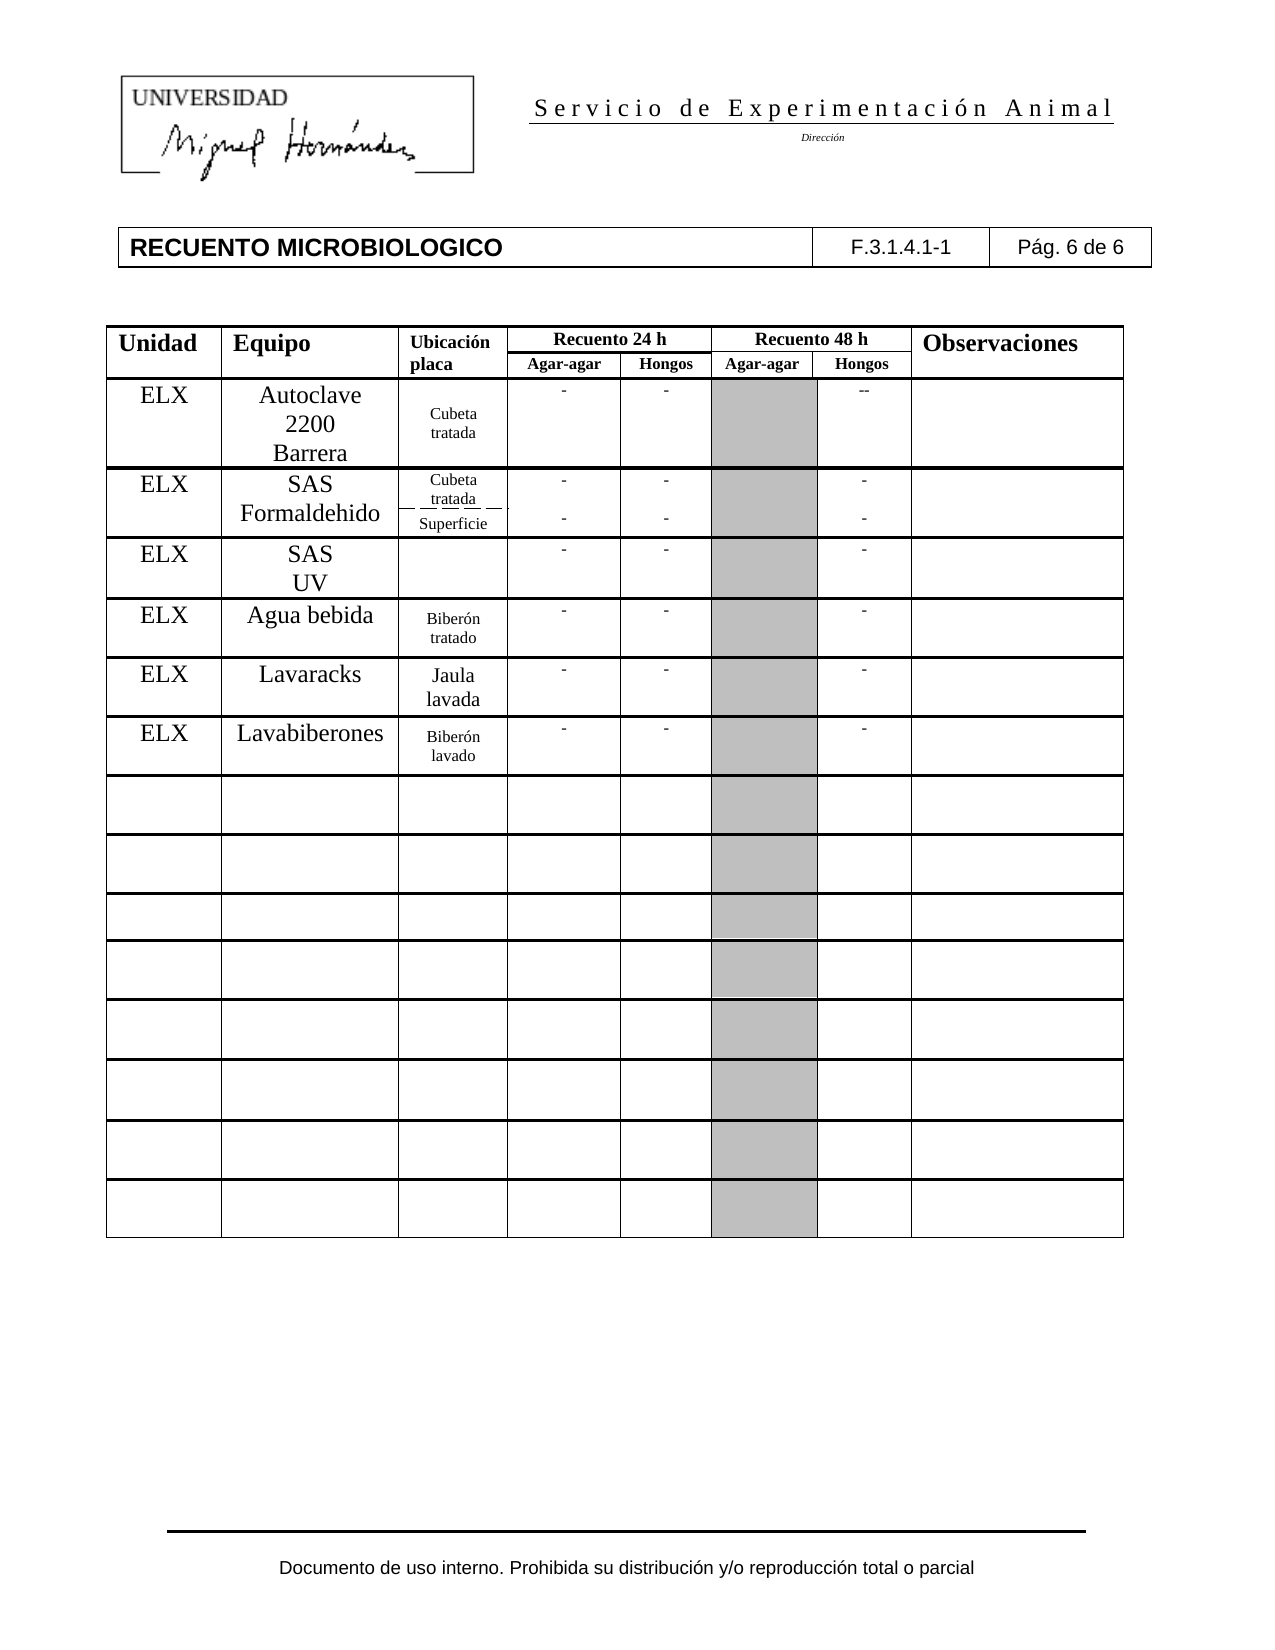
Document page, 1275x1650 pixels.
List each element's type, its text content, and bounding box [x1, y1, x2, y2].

table_header Equipo [222, 328, 398, 377]
table_cell [107, 1122, 221, 1178]
table_cell - [818, 539, 911, 597]
table_cell [912, 380, 1123, 466]
table_cell [399, 539, 507, 597]
table_cell - [508, 380, 620, 466]
table_cell - [621, 380, 711, 466]
table_cell Biberón lavado [399, 718, 507, 774]
table_cell [399, 1181, 507, 1237]
table_cell [912, 836, 1123, 892]
table_cell [912, 895, 1123, 938]
table_cell [818, 1122, 911, 1178]
table_cell [818, 895, 911, 938]
table_cell ELX [107, 718, 221, 774]
table_cell [107, 942, 221, 997]
table_cell [621, 777, 711, 833]
table_cell Cubeta tratada [399, 380, 507, 466]
table_cell [912, 1061, 1123, 1119]
table_cell [818, 836, 911, 892]
table_cell [712, 895, 817, 938]
table_cell [508, 836, 620, 892]
table_cell [621, 836, 711, 892]
table_cell - - [508, 470, 620, 536]
table_cell [912, 718, 1123, 774]
table_cell [222, 1122, 398, 1178]
table_cell [508, 1001, 620, 1058]
table_cell - [621, 718, 711, 774]
table_cell [712, 600, 817, 656]
table_cell -- [818, 380, 911, 466]
table_cell [399, 836, 507, 892]
table_cell [912, 600, 1123, 656]
table_cell [712, 659, 817, 715]
table_cell ELX [107, 659, 221, 715]
table_cell [621, 1181, 711, 1237]
table_cell SAS Formaldehido [222, 470, 398, 536]
table_cell - [508, 539, 620, 597]
table_cell [508, 942, 620, 997]
table_cell [712, 1181, 817, 1237]
table_cell [621, 1001, 711, 1058]
table_cell ELX [107, 380, 221, 466]
table_cell - [818, 718, 911, 774]
table_cell [399, 777, 507, 833]
table_cell - [818, 659, 911, 715]
table_header Observaciones [912, 328, 1123, 377]
table_cell - [621, 539, 711, 597]
table_cell [107, 1061, 221, 1119]
table_cell [712, 836, 817, 892]
table_cell Agar-agar [712, 352, 812, 377]
table_cell Hongos [621, 354, 711, 377]
table_cell [621, 1061, 711, 1119]
table_header Unidad [107, 328, 221, 377]
table_cell [107, 836, 221, 892]
table_cell [912, 942, 1123, 997]
table_cell [222, 777, 398, 833]
table_cell [818, 1001, 911, 1058]
table_cell [222, 942, 398, 997]
table_header Recuento 48 h [712, 328, 911, 351]
table_cell [818, 777, 911, 833]
table_cell [712, 1061, 817, 1119]
table_cell ELX [107, 470, 221, 536]
table_cell [912, 1122, 1123, 1178]
table_cell [712, 1001, 817, 1058]
table_cell [712, 539, 817, 597]
table_cell [508, 777, 620, 833]
table_cell [621, 1122, 711, 1178]
table_cell [712, 1122, 817, 1178]
table_cell Agua bebida [222, 600, 398, 656]
table_cell Cubeta tratada [399, 470, 507, 508]
table_cell [508, 1061, 620, 1119]
table_cell [818, 942, 911, 997]
table_cell - - [621, 470, 711, 536]
table_cell SAS UV [222, 539, 398, 597]
table_cell [712, 470, 817, 536]
table_cell [818, 1061, 911, 1119]
table_cell Lavabiberones [222, 718, 398, 774]
table_cell [222, 895, 398, 938]
table_cell [621, 895, 711, 938]
table_cell [399, 1001, 507, 1058]
table_cell - - [818, 470, 911, 536]
table_header Ubicación placa [399, 328, 507, 377]
table_cell [107, 1181, 221, 1237]
table_cell - [508, 600, 620, 656]
table_cell Agar-agar [508, 354, 620, 377]
table_cell Autoclave 2200 Barrera [222, 380, 398, 466]
table_cell [222, 1001, 398, 1058]
table_cell - [508, 718, 620, 774]
table_cell Superficie [399, 508, 507, 536]
table_cell [818, 1181, 911, 1237]
table_cell ELX [107, 600, 221, 656]
table_cell Lavaracks [222, 659, 398, 715]
table_cell - [621, 600, 711, 656]
table_cell [107, 1001, 221, 1058]
table_cell [912, 1181, 1123, 1237]
table_cell [508, 1122, 620, 1178]
table_cell [222, 1181, 398, 1237]
table_cell [912, 777, 1123, 833]
table_cell [912, 539, 1123, 597]
table_cell [399, 942, 507, 997]
table_cell ELX [107, 539, 221, 597]
table_cell [912, 659, 1123, 715]
table_cell - [818, 600, 911, 656]
table_cell [712, 777, 817, 833]
table_cell [621, 942, 711, 997]
table_cell [222, 1061, 398, 1119]
table_cell [912, 470, 1123, 536]
table_cell [712, 942, 817, 997]
table_cell [508, 1181, 620, 1237]
table_cell Hongos [813, 352, 911, 377]
table_cell - [621, 659, 711, 715]
table_cell [107, 895, 221, 938]
table_cell [399, 895, 507, 938]
table_cell [912, 1001, 1123, 1058]
table_cell [222, 836, 398, 892]
table_cell Jaula lavada [399, 659, 507, 715]
table_header Recuento 24 h [508, 328, 711, 351]
table_cell [508, 895, 620, 938]
table_cell - [508, 659, 620, 715]
table_cell Biberón tratado [399, 600, 507, 656]
table_cell [399, 1061, 507, 1119]
table_cell [399, 1122, 507, 1178]
table_cell [712, 718, 817, 774]
table_cell [107, 777, 221, 833]
table_cell [712, 380, 817, 466]
